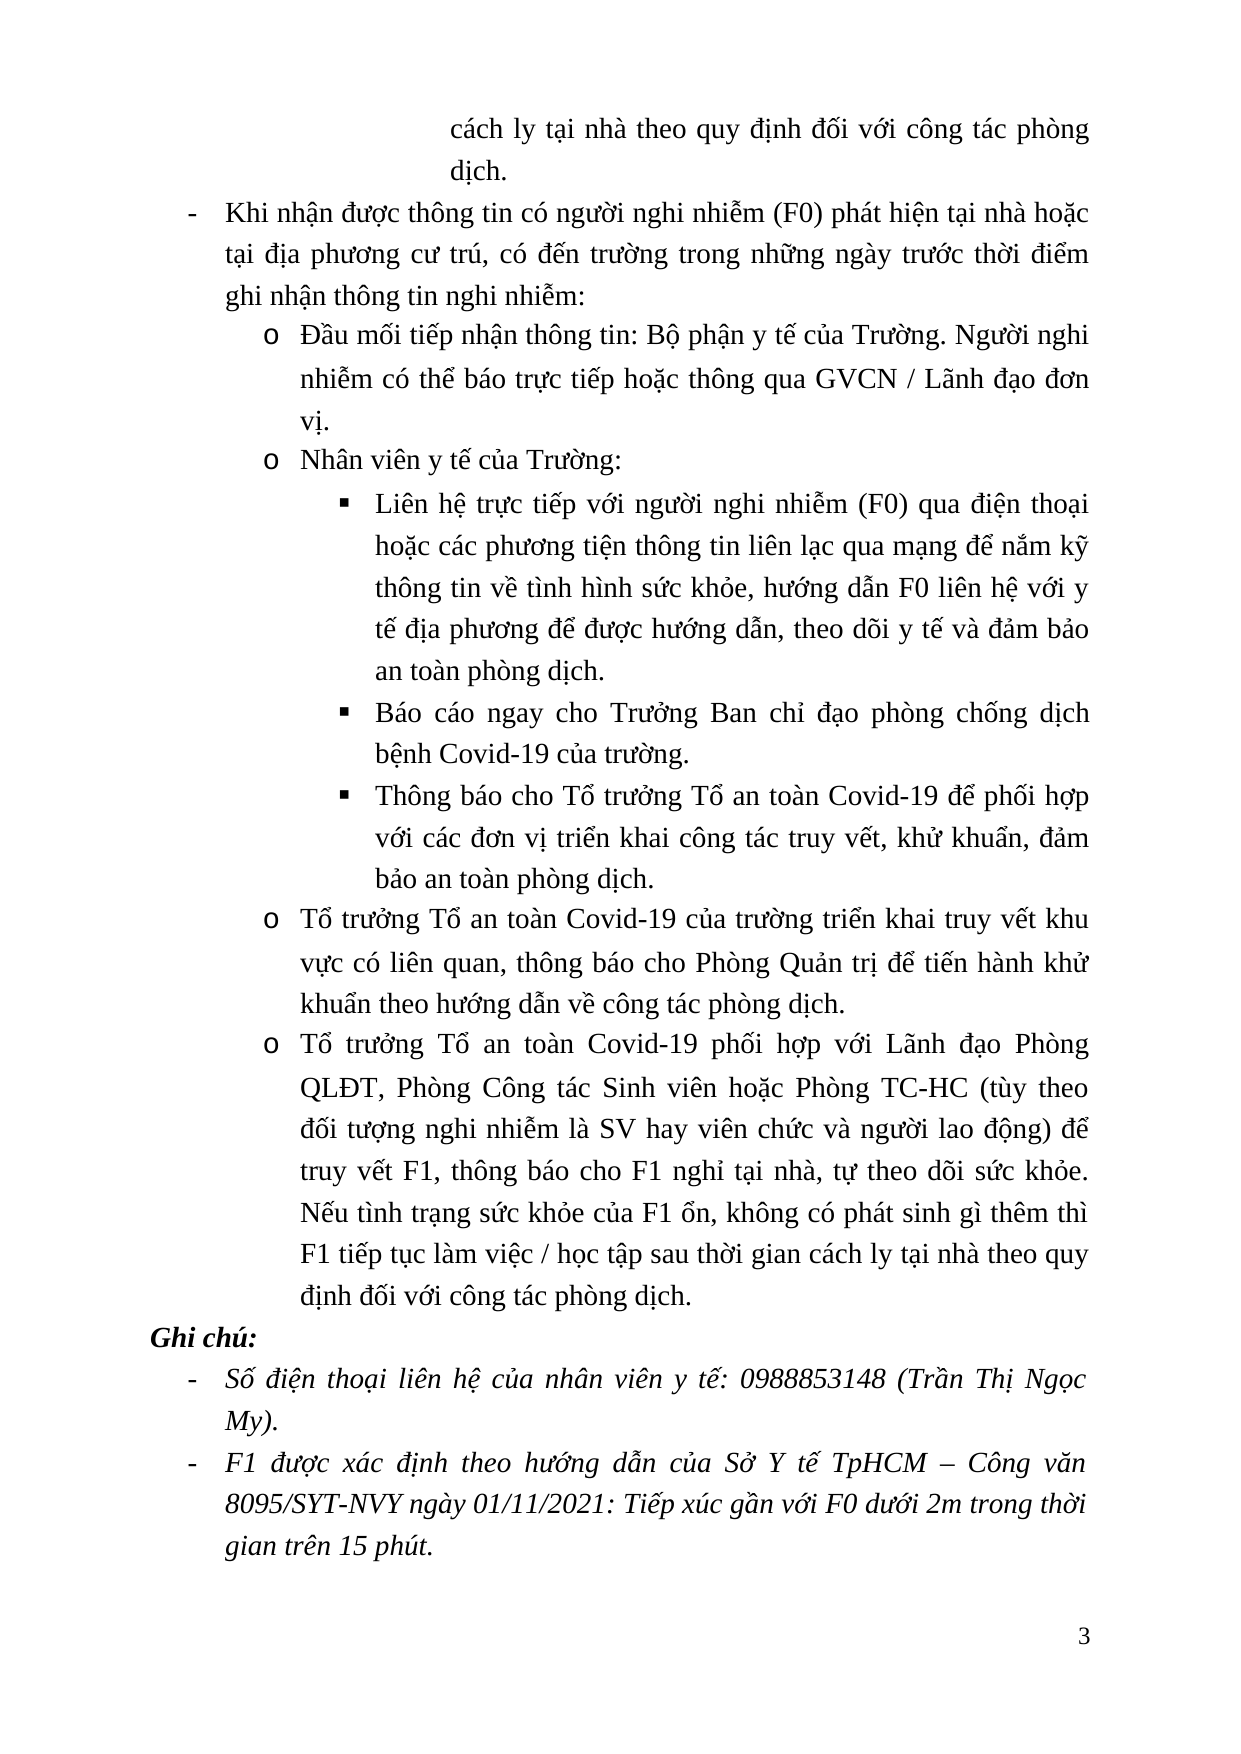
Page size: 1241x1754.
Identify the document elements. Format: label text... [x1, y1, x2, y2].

list Đầu mối tiếp nhận thông tin: Bộ phận y tế của Trường. Người nghi nhiễm có thể báo trực tiếp hoặc thông qua GVCN / Lãnh đạo đơn vị. [262, 312, 1090, 437]
list Tổ trưởng Tổ an toàn Covid-19 của trường triển khai truy vết khu vực có liên quan, thông báo cho Phòng Quản trị để tiến hành khử khuẩn theo hướng dẫn về công tác phòng dịch. [262, 895, 1090, 1020]
list Số điện thoại liên hệ của nhân viên y tế: 0988853148 (Trần Thị Ngọc My). [187, 1353, 1090, 1437]
list Khi nhận được thông tin có người nghi nhiễm (F0) phát hiện tại nhà hoặc tại địa phương cư trú, có đến trường trong những ngày trước thời điểm ghi nhận thông tin nghi nhiễm: [187, 187, 1090, 312]
text Ghi chú: [150, 1312, 1090, 1353]
list Nhân viên y tế của Trường: [262, 437, 1090, 478]
list F1 được xác định theo hướng dẫn của Sở Y tế TpHCM – Công văn 8095/SYT-NVY ngày 01/11/2021: Tiếp xúc gần với F0 dưới 2m trong thời gian trên 15 phút. [187, 1437, 1090, 1562]
list Liên hệ trực tiếp với người nghi nhiễm (F0) qua điện thoại hoặc các phương tiện thông tin liên lạc qua mạng để nắm kỹ thông tin về tình hình sức khỏe, hướng dẫn F0 liên hệ với y tế địa phương để được hướng dẫn, theo dõi y tế và đảm bảo an toàn phòng dịch. [337, 478, 1090, 687]
list Báo cáo ngay cho Trưởng Ban chỉ đạo phòng chống dịch bệnh Covid-19 của trường. [337, 687, 1090, 770]
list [412, 103, 1090, 187]
list Thông báo cho Tổ trưởng Tổ an toàn Covid-19 để phối hợp với các đơn vị triển khai công tác truy vết, khử khuẩn, đảm bảo an toàn phòng dịch. [337, 770, 1090, 895]
